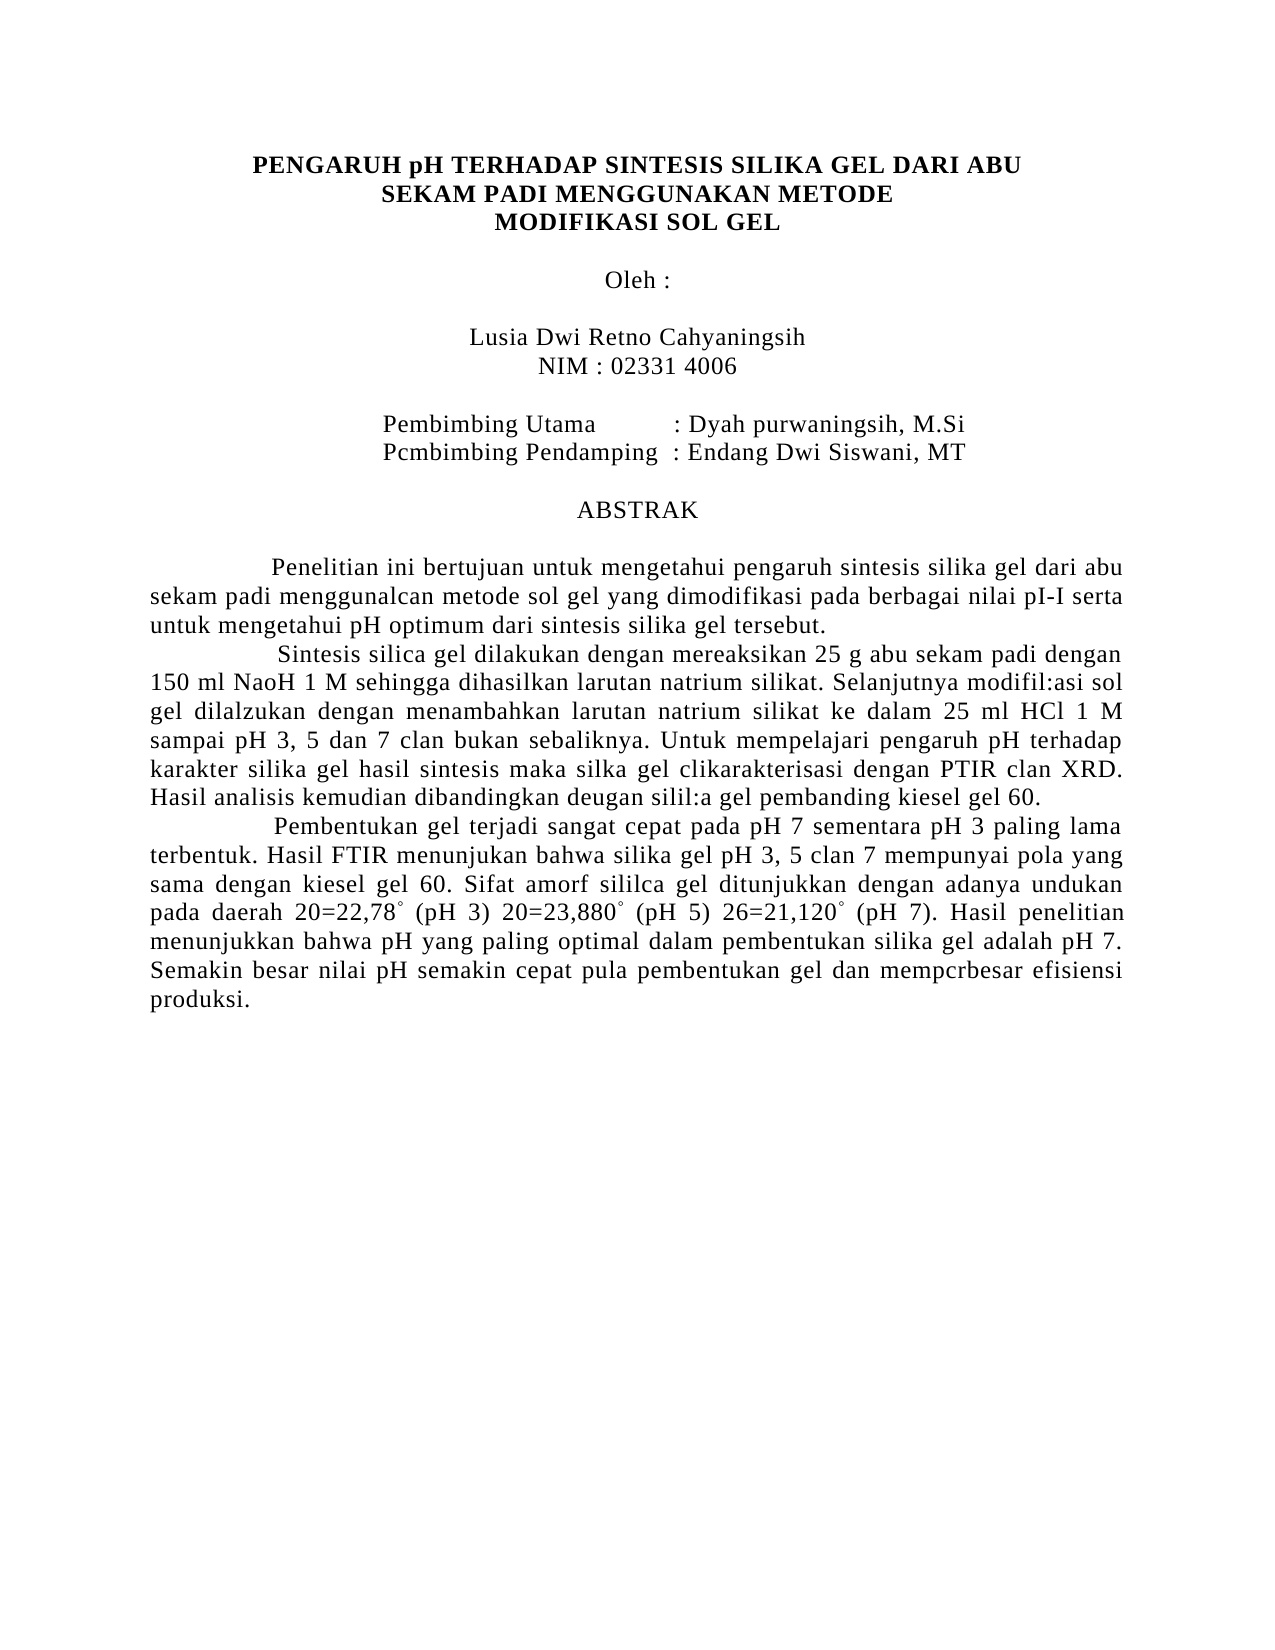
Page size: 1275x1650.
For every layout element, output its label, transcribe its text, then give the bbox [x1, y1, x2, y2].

text ABSTRAK [150, 495, 1125, 524]
text SEKAM PADI MENGGUNAKAN METODE [150, 179, 1125, 207]
text NIM : 02331 4006 [150, 351, 1125, 380]
text Pcmbimbing Pendamping : Endang Dwi Siswani, MT [150, 437, 1125, 466]
text Sintesis silica gel dilakukan dengan mereaksikan 25 g abu sekam padi dengan 150 ml NaoH 1 M sehingga dihasilkan larutan natrium silikat. Selanjutnya modifil:asi sol gel dilalzukan dengan menambahkan larutan natrium silikat ke dalam 25 ml HCl 1 M sampai pH 3, 5 dan 7 clan bukan sebaliknya. Untuk mempelajari pengaruh pH terhadap karakter silika gel hasil sintesis maka silka gel clikarakterisasi dengan PTIR clan XRD. Hasil analisis kemudian dibandingkan deugan silil:a gel pembanding kiesel gel 60. [150, 639, 1125, 811]
text Oleh : [150, 265, 1125, 294]
text Lusia Dwi Retno Cahyaningsih [150, 322, 1125, 351]
text Pembentukan gel terjadi sangat cepat pada pH 7 sementara pH 3 paling lama terbentuk. Hasil FTIR menunjukan bahwa silika gel pH 3, 5 clan 7 mempunyai pola yang sama dengan kiesel gel 60. Sifat amorf sililca gel ditunjukkan dengan adanya undukan pada daerah 20=22,78° (pH 3) 20=23,880° (pH 5) 26=21,120° (pH 7). Hasil penelitian menunjukkan bahwa pH yang paling optimal dalam pembentukan silika gel adalah pH 7. Semakin besar nilai pH semakin cepat pula pembentukan gel dan mempcrbesar efisiensi produksi. [150, 811, 1125, 1012]
text PENGARUH pH TERHADAP SINTESIS SILIKA GEL DARI ABU [150, 150, 1125, 179]
text Penelitian ini bertujuan untuk mengetahui pengaruh sintesis silika gel dari abu sekam padi menggunalcan metode sol gel yang dimodifikasi pada berbagai nilai pI-I serta untuk mengetahui pH optimum dari sintesis silika gel tersebut. [150, 552, 1125, 639]
text MODIFIKASI SOL GEL [150, 207, 1125, 236]
text Pembimbing Utama : Dyah purwaningsih, M.Si [150, 409, 1125, 437]
